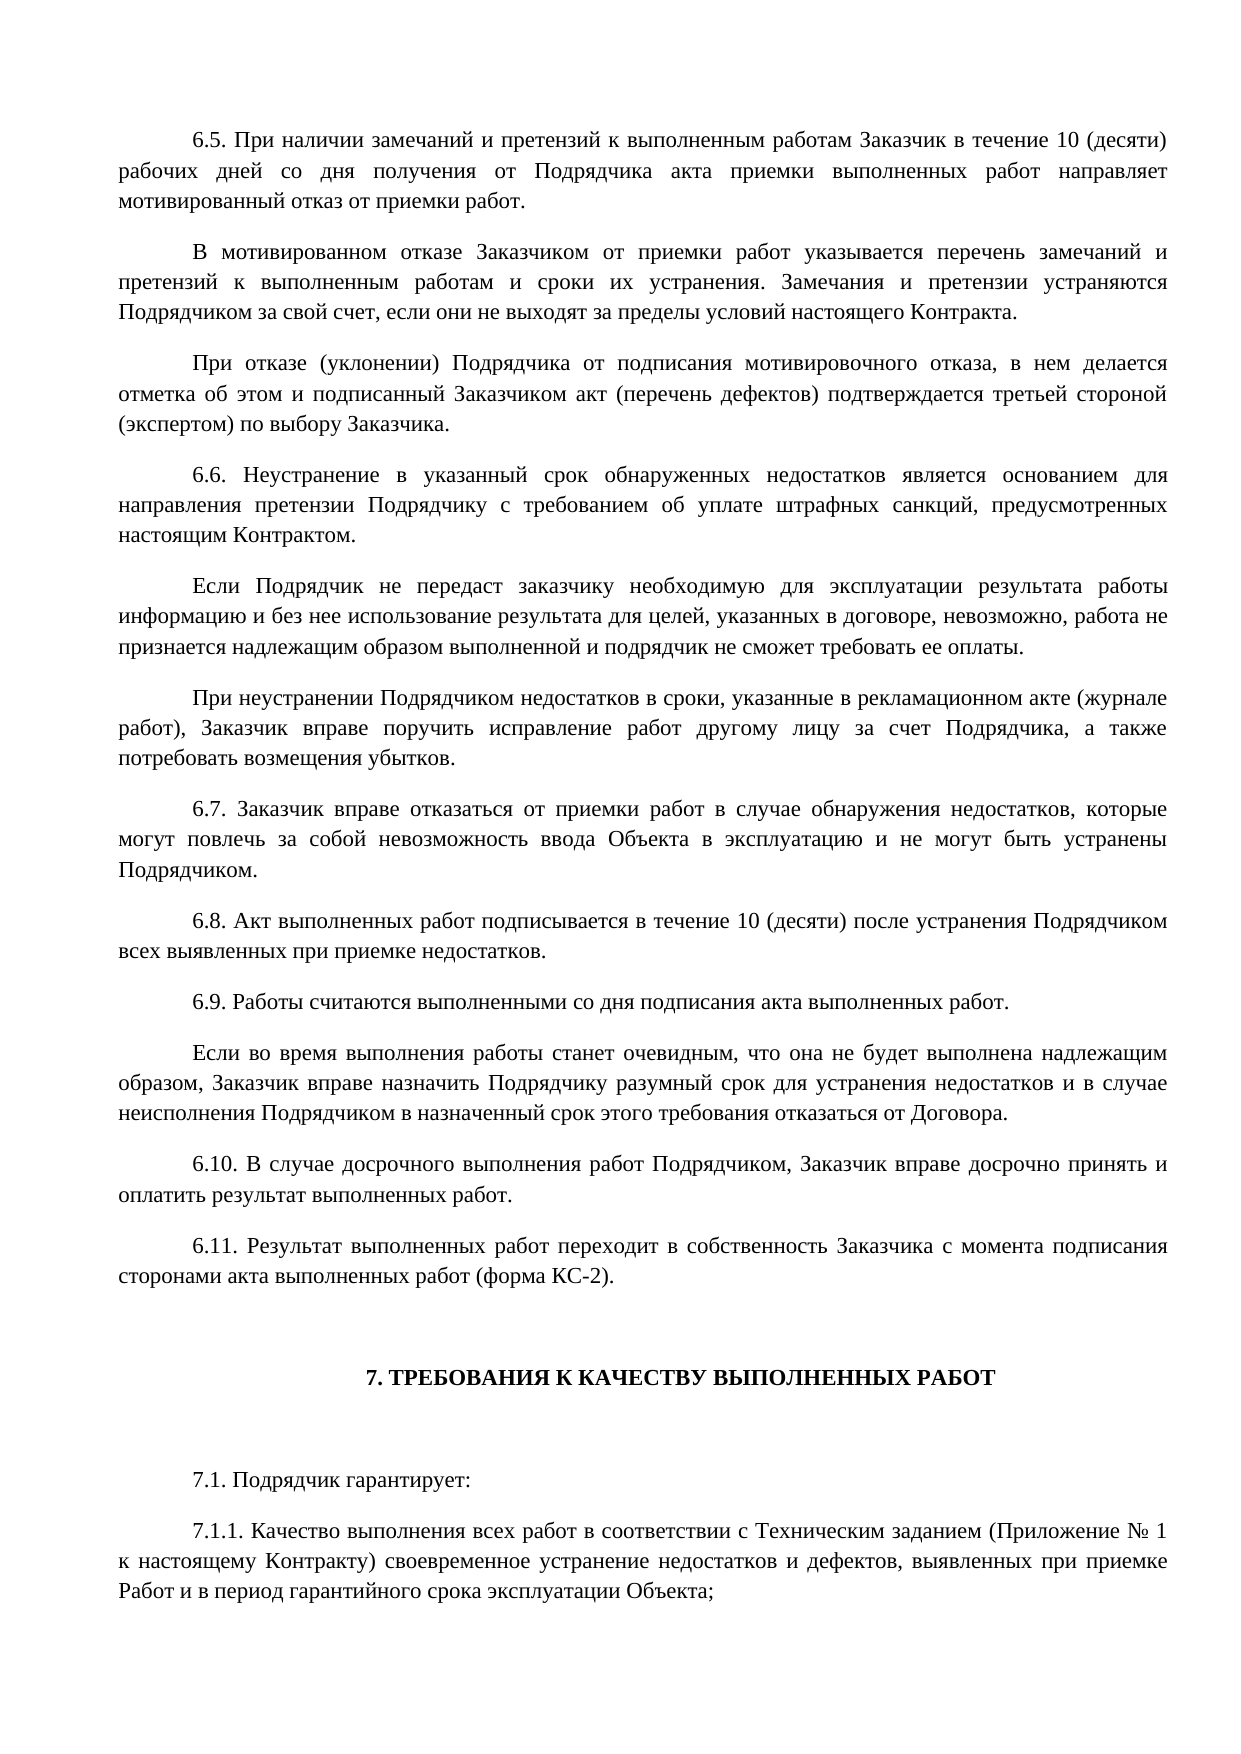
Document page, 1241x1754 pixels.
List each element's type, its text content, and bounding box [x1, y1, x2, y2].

text 7. ТРЕБОВАНИЯ К КАЧЕСТВУ ВЫПОЛНЕННЫХ РАБОТ [118, 1364, 1169, 1390]
text При отказе (уклонении) Подрядчика от подписания мотивировочного отказа, в нем делается отметка об этом и подписанный Заказчиком акт (перечень дефектов) подтверждается третьей стороной (экспертом) по выбору Заказчика. [118, 349, 1169, 436]
text 6.5. При наличии замечаний и претензий к выполненным работам Заказчик в течение 10 (десяти) рабочих дней со дня получения от Подрядчика акта приемки выполненных работ направляет мотивированный отказ от приемки работ. [118, 127, 1169, 213]
text 6.8. Акт выполненных работ подписывается в течение 10 (десяти) после устранения Подрядчиком всех выявленных при приемке недостатков. [118, 907, 1169, 963]
text 6.10. В случае досрочного выполнения работ Подрядчиком, Заказчик вправе досрочно принять и оплатить результат выполненных работ. [118, 1151, 1169, 1207]
text 6.7. Заказчик вправе отказаться от приемки работ в случае обнаружения недостатков, которые могут повлечь за собой невозможность ввода Объекта в эксплуатацию и не могут быть устранены Подрядчиком. [118, 795, 1169, 882]
text 6.9. Работы считаются выполненными со дня подписания акта выполненных работ. [118, 988, 1169, 1014]
text Если Подрядчик не передаст заказчику необходимую для эксплуатации результата работы информацию и без нее использование результата для целей, указанных в договоре, невозможно, работа не признается надлежащим образом выполненной и подрядчик не сможет требовать ее оплаты. [118, 572, 1169, 659]
text 6.11. Результат выполненных работ переходит в собственность Заказчика с момента подписания сторонами акта выполненных работ (форма КС-2). [118, 1232, 1169, 1288]
text 7.1.1. Качество выполнения всех работ в соответствии с Техническим заданием (Приложение № 1 к настоящему Контракту) своевременное устранение недостатков и дефектов, выявленных при приемке Работ и в период гарантийного срока эксплуатации Объекта; [118, 1517, 1169, 1604]
text 6.6. Неустранение в указанный срок обнаруженных недостатков является основанием для направления претензии Подрядчику с требованием об уплате штрафных санкций, предусмотренных настоящим Контрактом. [118, 461, 1169, 548]
text При неустранении Подрядчиком недостатков в сроки, указанные в рекламационном акте (журнале работ), Заказчик вправе поручить исправление работ другому лицу за счет Подрядчика, а также потребовать возмещения убытков. [118, 684, 1169, 771]
text 7.1. Подрядчик гарантирует: [118, 1466, 1169, 1492]
text В мотивированном отказе Заказчиком от приемки работ указывается перечень замечаний и претензий к выполненным работам и сроки их устранения. Замечания и претензии устраняются Подрядчиком за свой счет, если они не выходят за пределы условий настоящего Контракта. [118, 238, 1169, 325]
text Если во время выполнения работы станет очевидным, что она не будет выполнена надлежащим образом, Заказчик вправе назначить Подрядчику разумный срок для устранения недостатков и в случае неисполнения Подрядчиком в назначенный срок этого требования отказаться от Договора. [118, 1039, 1169, 1126]
